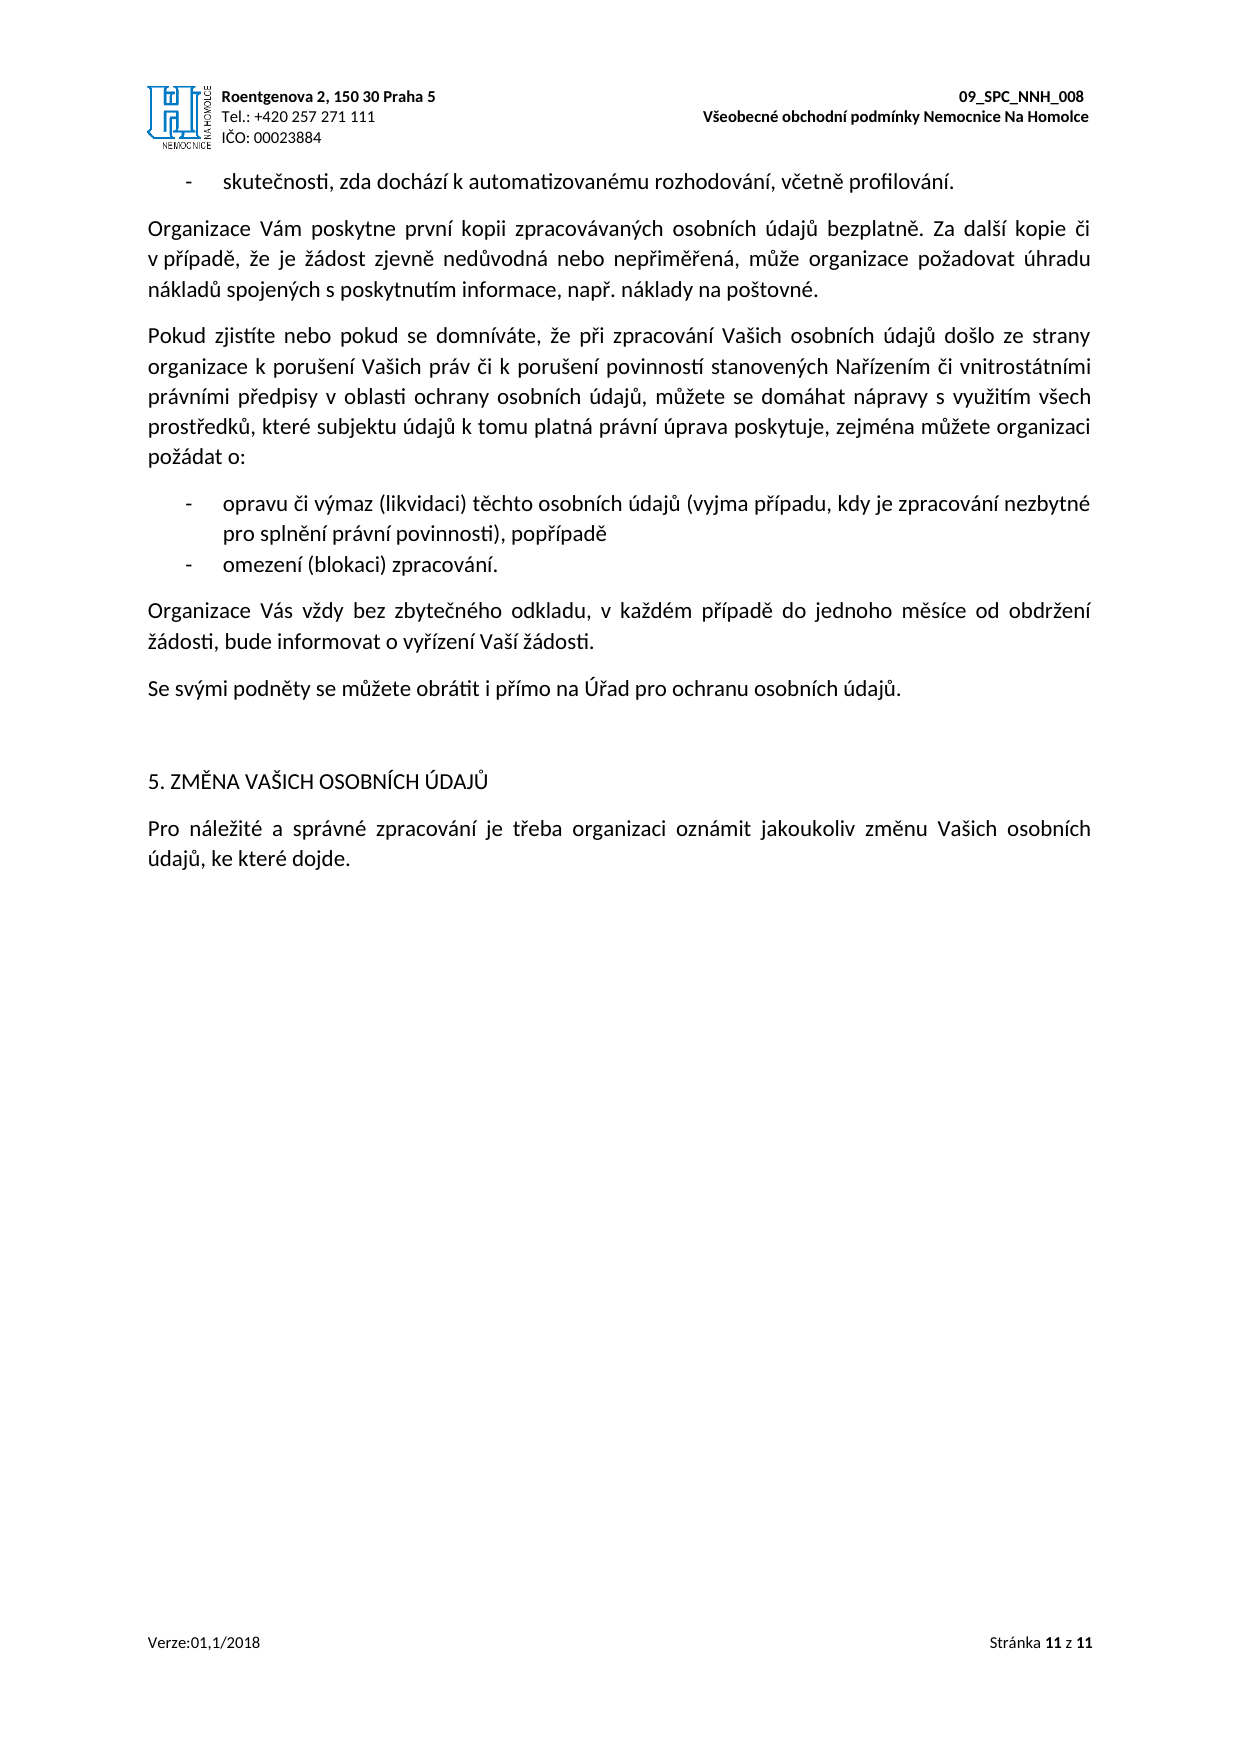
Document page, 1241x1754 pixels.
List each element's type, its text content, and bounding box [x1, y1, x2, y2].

text Se svými podněty se můžete obrátit i přímo na Úřad pro ochranu osobních údajů. [148, 674, 1093, 702]
list opravu či výmaz (likvidaci) těchto osobních údajů (vyjma případu, kdy je zpracování nezbytné pro splnění právní povinnosti), popřípadě [185, 489, 1093, 548]
list skutečnosti, zda dochází k automatizovanému rozhodování, včetně profilování. [185, 167, 1093, 196]
text Pro náležité a správné zpracování je třeba organizaci oznámit jakoukoliv změnu Vašich osobních údajů, ke které dojde. [148, 814, 1093, 873]
text Organizace Vás vždy bez zbytečného odkladu, v každém případě do jednoho měsíce od obdržení žádosti, bude informovat o vyřízení Vaší žádosti. [148, 597, 1093, 655]
text Organizace Vám poskytne první kopii zpracovávaných osobních údajů bezplatně. Za další kopie či v případě, že je žádost zjevně nedůvodná nebo nepřiměřená, může organizace požadovat úhradu nákladů spojených s poskytnutím informace, např. náklady na poštovné. [148, 214, 1093, 303]
list omezení (blokaci) zpracování. [185, 550, 1093, 578]
text Pokud zjistíte nebo pokud se domníváte, že při zpracování Vašich osobních údajů došlo ze strany organizace k porušení Vašich práv či k porušení povinností stanovených Nařízením či vnitrostátními právními předpisy v oblasti ochrany osobních údajů, můžete se domáhat nápravy s využitím všech prostředků, které subjektu údajů k tomu platná právní úprava poskytuje, zejména můžete organizaci požádat o: [148, 322, 1093, 471]
text 5. ZMĚNA VAŠICH OSOBNÍCH ÚDAJŮ [148, 767, 1093, 796]
picture [146, 86, 211, 149]
